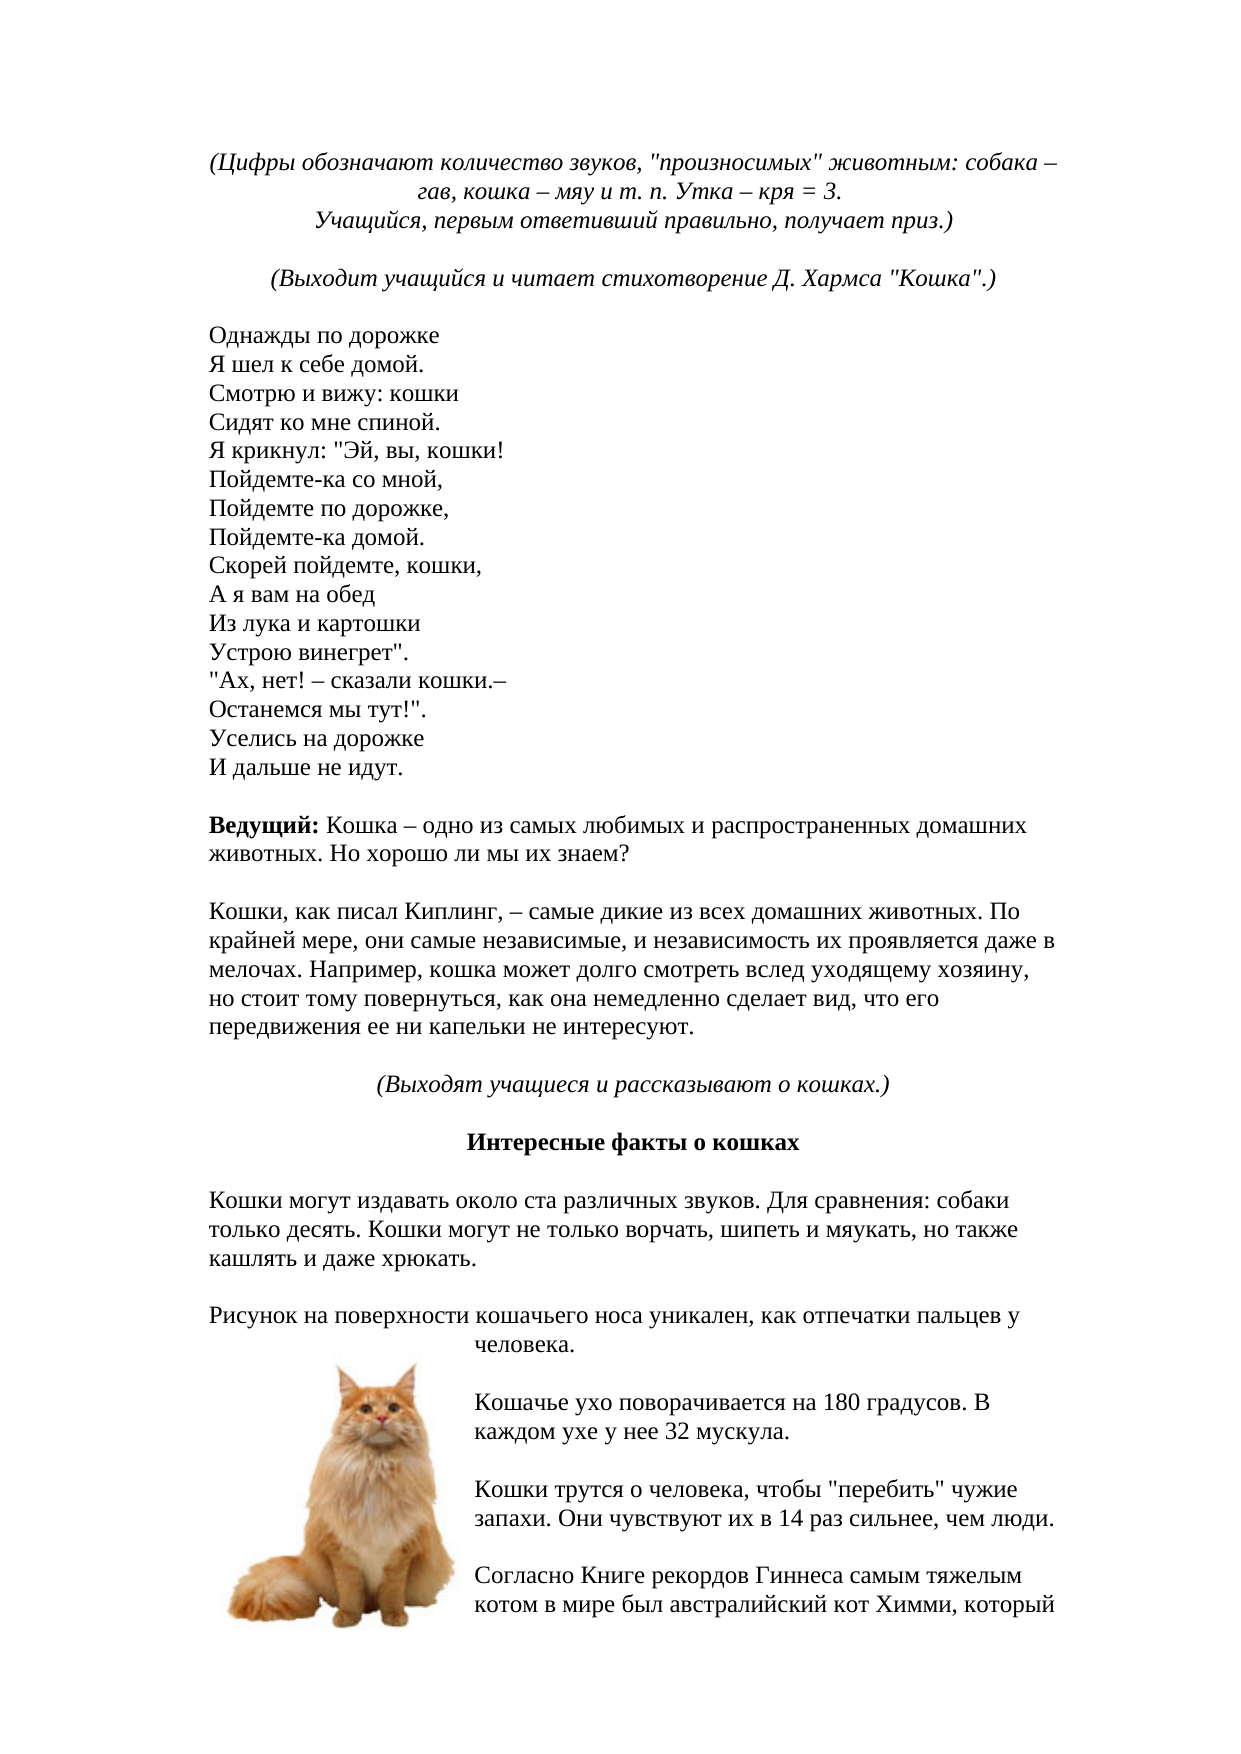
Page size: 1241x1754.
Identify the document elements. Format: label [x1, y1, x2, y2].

table_cell [177, 118, 1152, 1636]
picture [208, 1354, 474, 1636]
